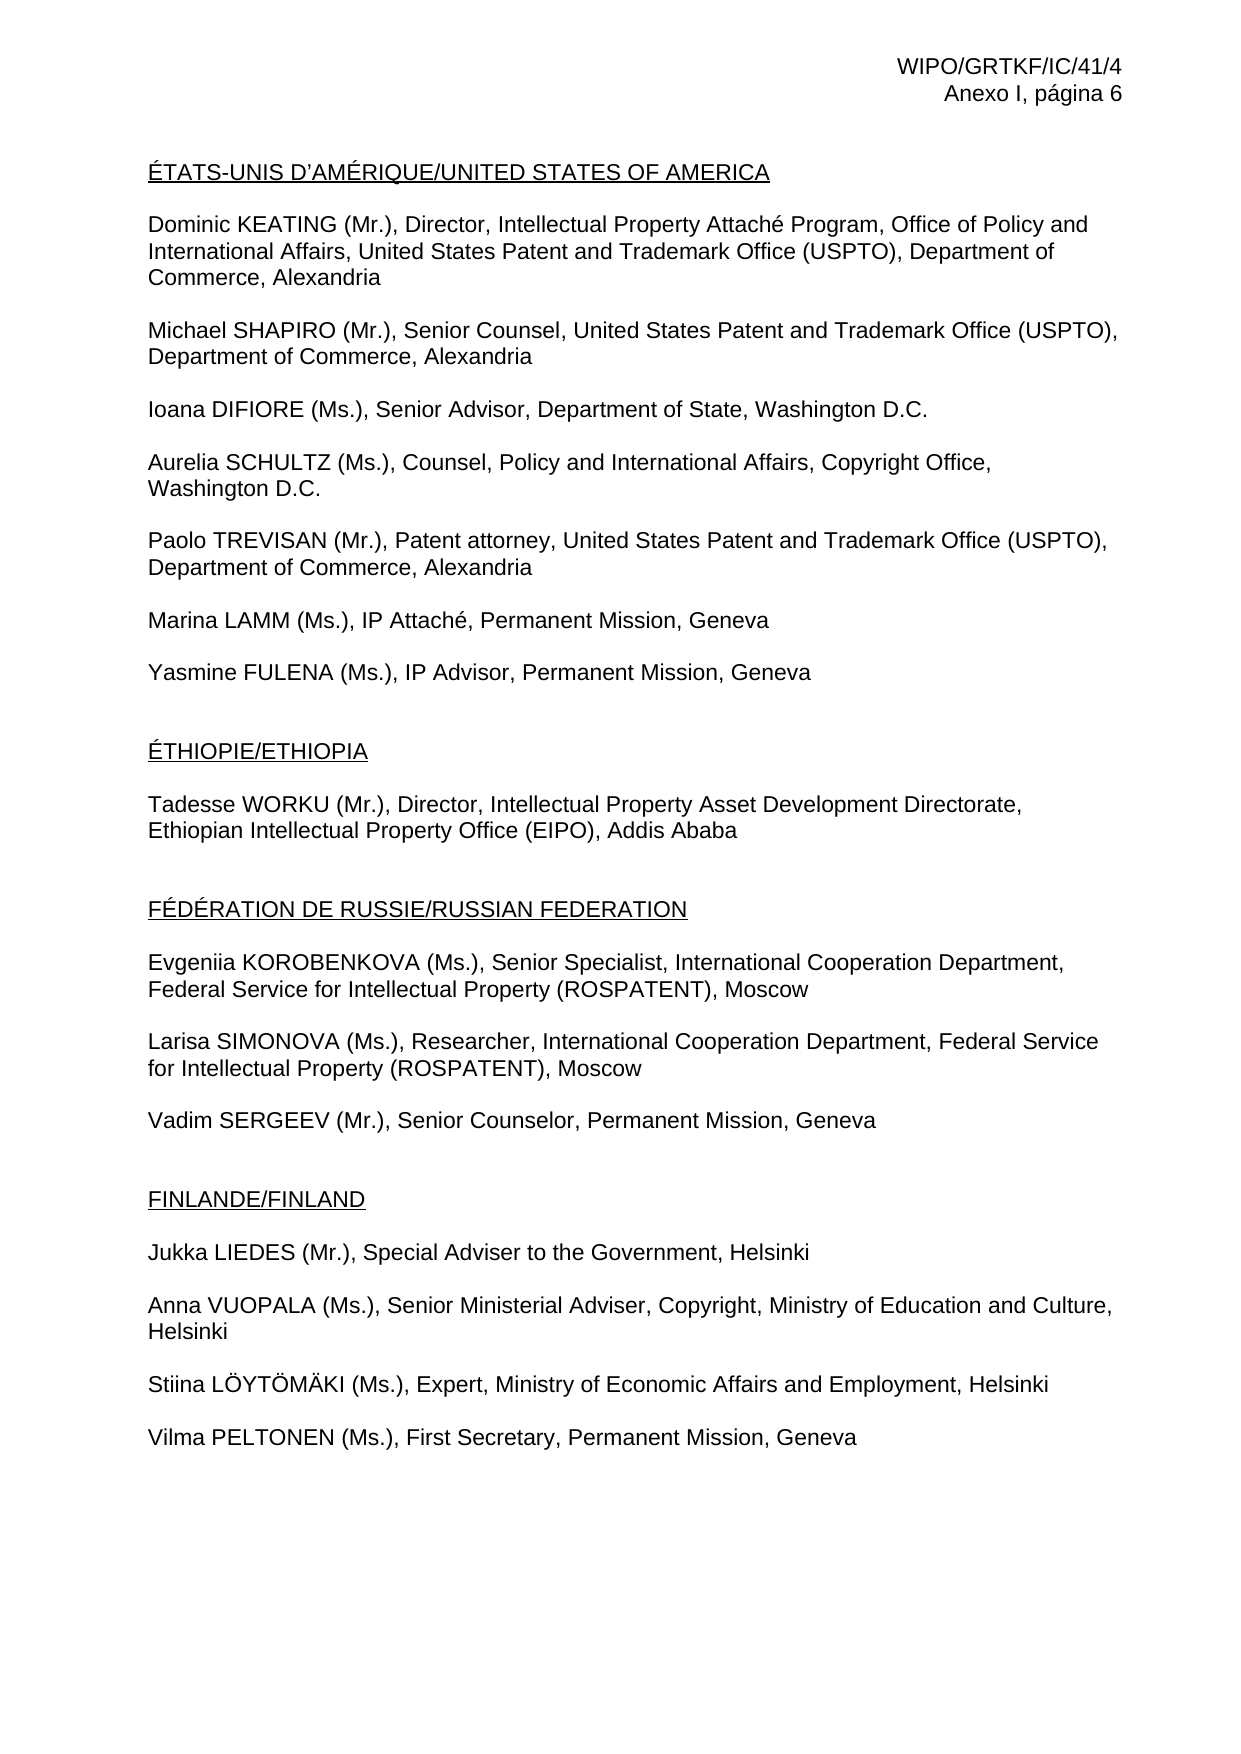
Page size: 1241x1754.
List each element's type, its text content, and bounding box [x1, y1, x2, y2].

text Marina LAMM (Ms.), IP Attaché, Permanent Mission, Geneva [148, 607, 1122, 633]
text Michael SHAPIRO (Mr.), Senior Counsel, United States Patent and Trademark Office (USPTO), Department of Commerce, Alexandria [148, 317, 1122, 369]
text FINLANDE/FINLAND [148, 1186, 1122, 1213]
text ÉTATS-UNIS D’AMÉRIQUE/UNITED STATES OF AMERICA [148, 158, 1122, 185]
text Ioana DIFIORE (Ms.), Senior Advisor, Department of State, Washington D.C. [148, 396, 1122, 422]
text ÉTHIOPIE/ETHIOPIA [148, 738, 1122, 765]
text Dominic KEATING (Mr.), Director, Intellectual Property Attaché Program, Office of Policy and International Affairs, United States Patent and Trademark Office (USPTO), Department of Commerce, Alexandria [148, 211, 1122, 290]
text Jukka LIEDES (Mr.), Special Adviser to the Government, Helsinki [148, 1239, 1122, 1265]
text Vilma PELTONEN (Ms.), First Secretary, Permanent Mission, Geneva [148, 1423, 1122, 1450]
text Larisa SIMONOVA (Ms.), Researcher, International Cooperation Department, Federal Service for Intellectual Property (ROSPATENT), Moscow [148, 1028, 1122, 1081]
text Evgeniia KOROBENKOVA (Ms.), Senior Specialist, International Cooperation Department, Federal Service for Intellectual Property (ROSPATENT), Moscow [148, 949, 1122, 1002]
text Vadim SERGEEV (Mr.), Senior Counselor, Permanent Mission, Geneva [148, 1107, 1122, 1134]
text Anna VUOPALA (Ms.), Senior Ministerial Adviser, Copyright, Ministry of Education and Culture, Helsinki [148, 1292, 1122, 1344]
text FÉDÉRATION DE RUSSIE/RUSSIAN FEDERATION [148, 896, 1122, 923]
text Yasmine FULENA (Ms.), IP Advisor, Permanent Mission, Geneva [148, 659, 1122, 686]
text Stiina LÖYTÖMÄKI (Ms.), Expert, Ministry of Economic Affairs and Employment, Helsinki [148, 1371, 1122, 1397]
text Tadesse WORKU (Mr.), Director, Intellectual Property Asset Development Directorate, Ethiopian Intellectual Property Office (EIPO), Addis Ababa [148, 791, 1122, 844]
text Paolo TREVISAN (Mr.), Patent attorney, United States Patent and Trademark Office (USPTO), Department of Commerce, Alexandria [148, 527, 1122, 580]
text Aurelia SCHULTZ (Ms.), Counsel, Policy and International Affairs, Copyright Office, Washington D.C. [148, 448, 1122, 501]
